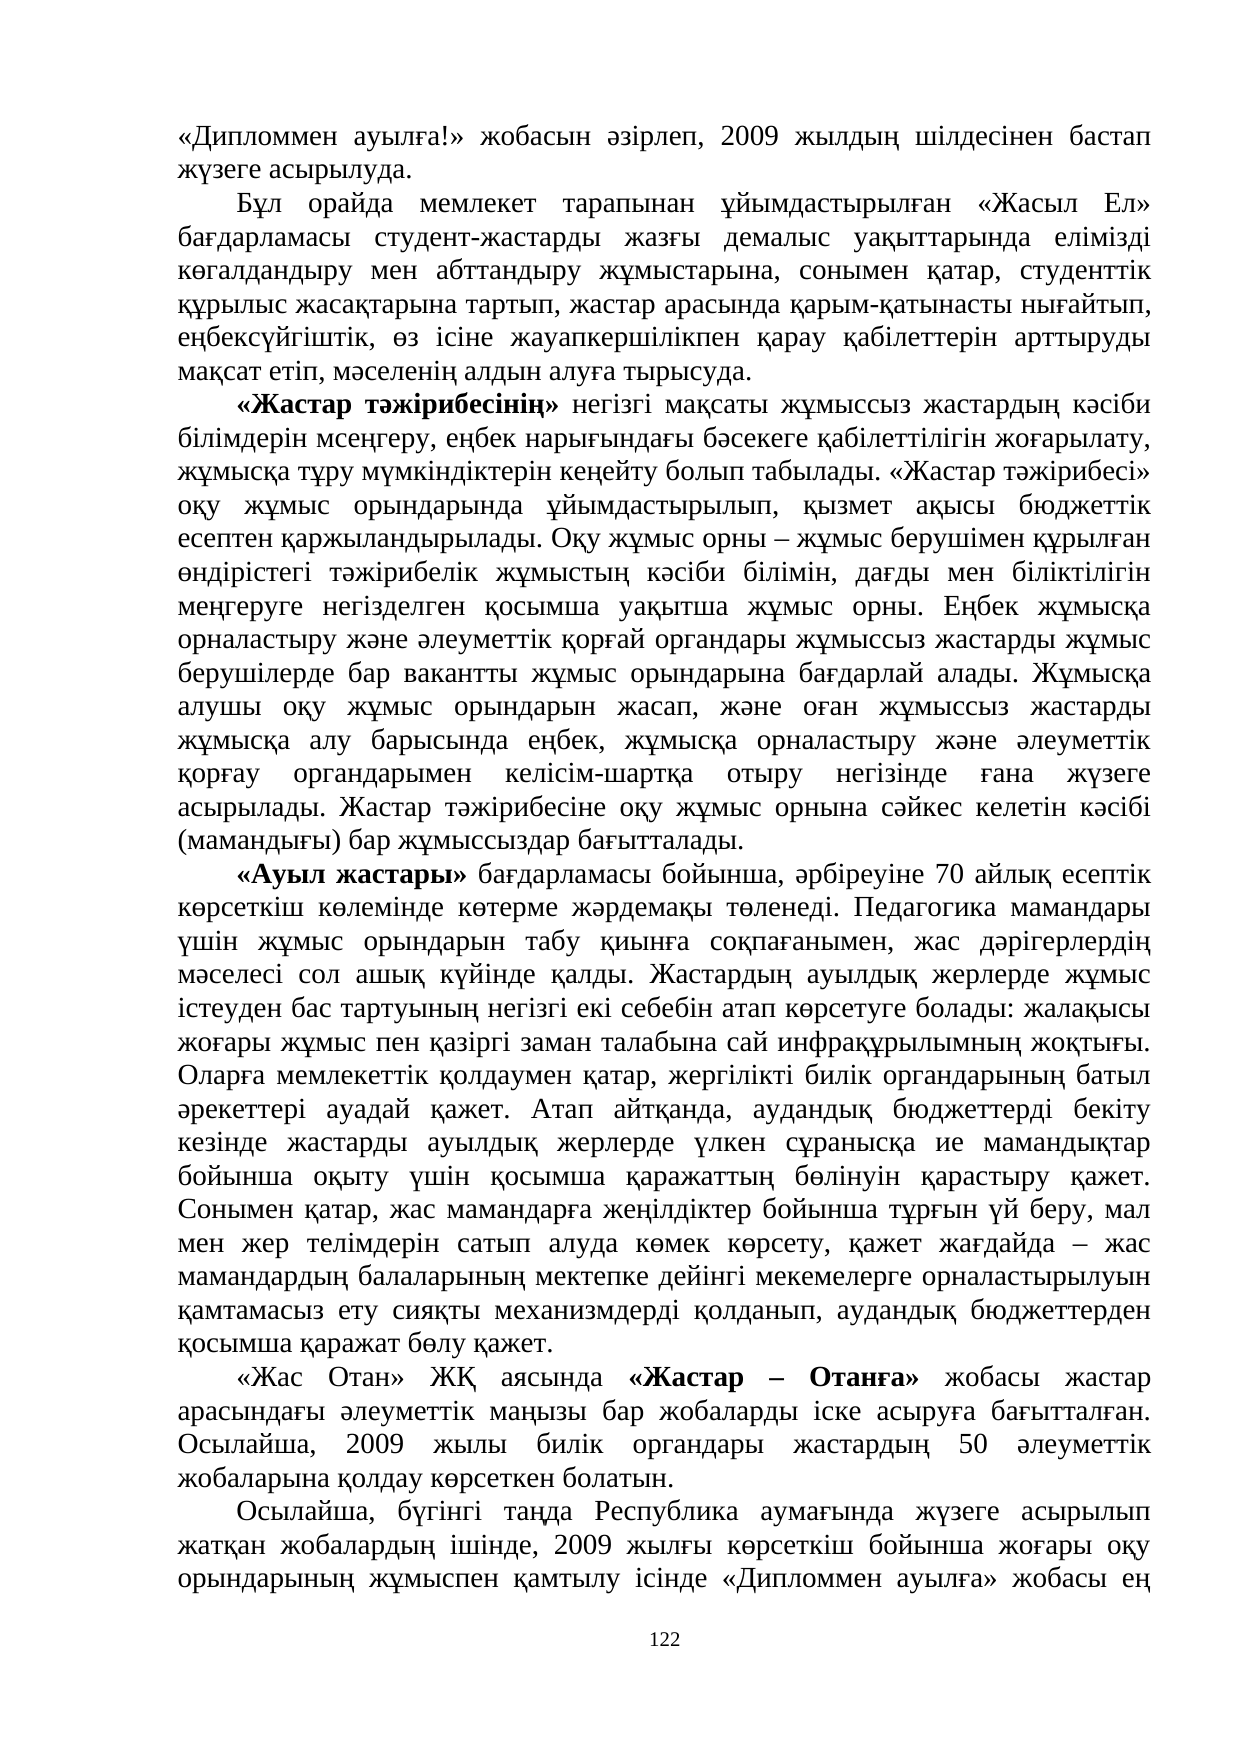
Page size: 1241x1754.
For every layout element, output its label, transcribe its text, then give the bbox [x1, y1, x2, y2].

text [177, 118, 1152, 185]
text Бұл орайда мемлекет тарапынан ұйымдастырылған «Жасыл Ел» бағдарламасы студент-жастарды жазғы демалыс уақыттарында елімізді көгалдандыру мен абттандыру жұмыстарына, сонымен қатар, студенттік құрылыс жасақтарына тартып, жастар арасында қарым-қатынасты нығайтып, еңбексүйгіштік, өз ісіне жауапкершілікпен қарау қабілеттерін арттыруды мақсат етіп, мәселенің алдын алуға тырысуда. [177, 185, 1152, 386]
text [177, 1493, 1152, 1594]
text «Жас Отан» ЖҚ аясында «Жастар – Отанға» жобасы жастар арасындағы әлеуметтік маңызы бар жобаларды іске асыруға бағытталған. Осылайша, 2009 жылы билік органдары жастардың 50 әлеуметтік жобаларына қолдау көрсеткен болатын. [177, 1359, 1152, 1493]
text «Ауыл жастары» бағдарламасы бойынша, әрбіреуіне 70 айлық есептік көрсеткіш көлемінде көтерме жәрдемақы төленеді. Педагогика мамандары үшін жұмыс орындарын табу қиынға соқпағанымен, жас дәрігерлердің мәселесі сол ашық күйінде қалды. Жастардың ауылдық жерлерде жұмыс істеуден бас тартуының негізгі екі себебін атап көрсетуге болады: жалақысы жоғары жұмыс пен қазіргі заман талабына сай инфрақұрылымның жоқтығы. Оларға мемлекеттік қолдаумен қатар, жергілікті билік органдарының батыл әрекеттері ауадай қажет. Атап айтқанда, аудандық бюджеттерді бекіту кезінде жастарды ауылдық жерлерде үлкен сұранысқа ие мамандықтар бойынша оқыту үшін қосымша қаражаттың бөлінуін қарастыру қажет. Сонымен қатар, жас мамандарға жеңілдіктер бойынша тұрғын үй беру, мал мен жер телімдерін сатып алуда көмек көрсету, қажет жағдайда – жас мамандардың балаларының мектепке дейінгі мекемелерге орналастырылуын қамтамасыз ету сияқты механизмдерді қолданып, аудандық бюджеттерден қосымша қаражат бөлу қажет. [177, 856, 1152, 1359]
text «Жастар тәжірибесінің» негізгі мақсаты жұмыссыз жастардың кәсіби білімдерін мсеңгеру, еңбек нарығындағы бәсекеге қабілеттілігін жоғарылату, жұмысқа тұру мүмкіндіктерін кеңейту болып табылады. «Жастар тәжірибесі» оқу жұмыс орындарында ұйымдастырылып, қызмет ақысы бюджеттік есептен қаржыландырылады. Оқу жұмыс орны – жұмыс берушімен құрылған өндірістегі тәжірибелік жұмыстың кәсіби білімін, дағды мен біліктілігін меңгеруге негізделген қосымша уақытша жұмыс орны. Еңбек жұмысқа орналастыру және әлеуметтік қорғай органдары жұмыссыз жастарды жұмыс берушілерде бар вакантты жұмыс орындарына бағдарлай алады. Жұмысқа алушы оқу жұмыс орындарын жасап, және оған жұмыссыз жастарды жұмысқа алу барысында еңбек, жұмысқа орналастыру және әлеуметтік қорғау органдарымен келісім-шартқа отыру негізінде ғана жүзеге асырылады. Жастар тәжірибесіне оқу жұмыс орнына сәйкес келетін кәсібі (мамандығы) бар жұмыссыздар бағытталады. [177, 386, 1152, 856]
